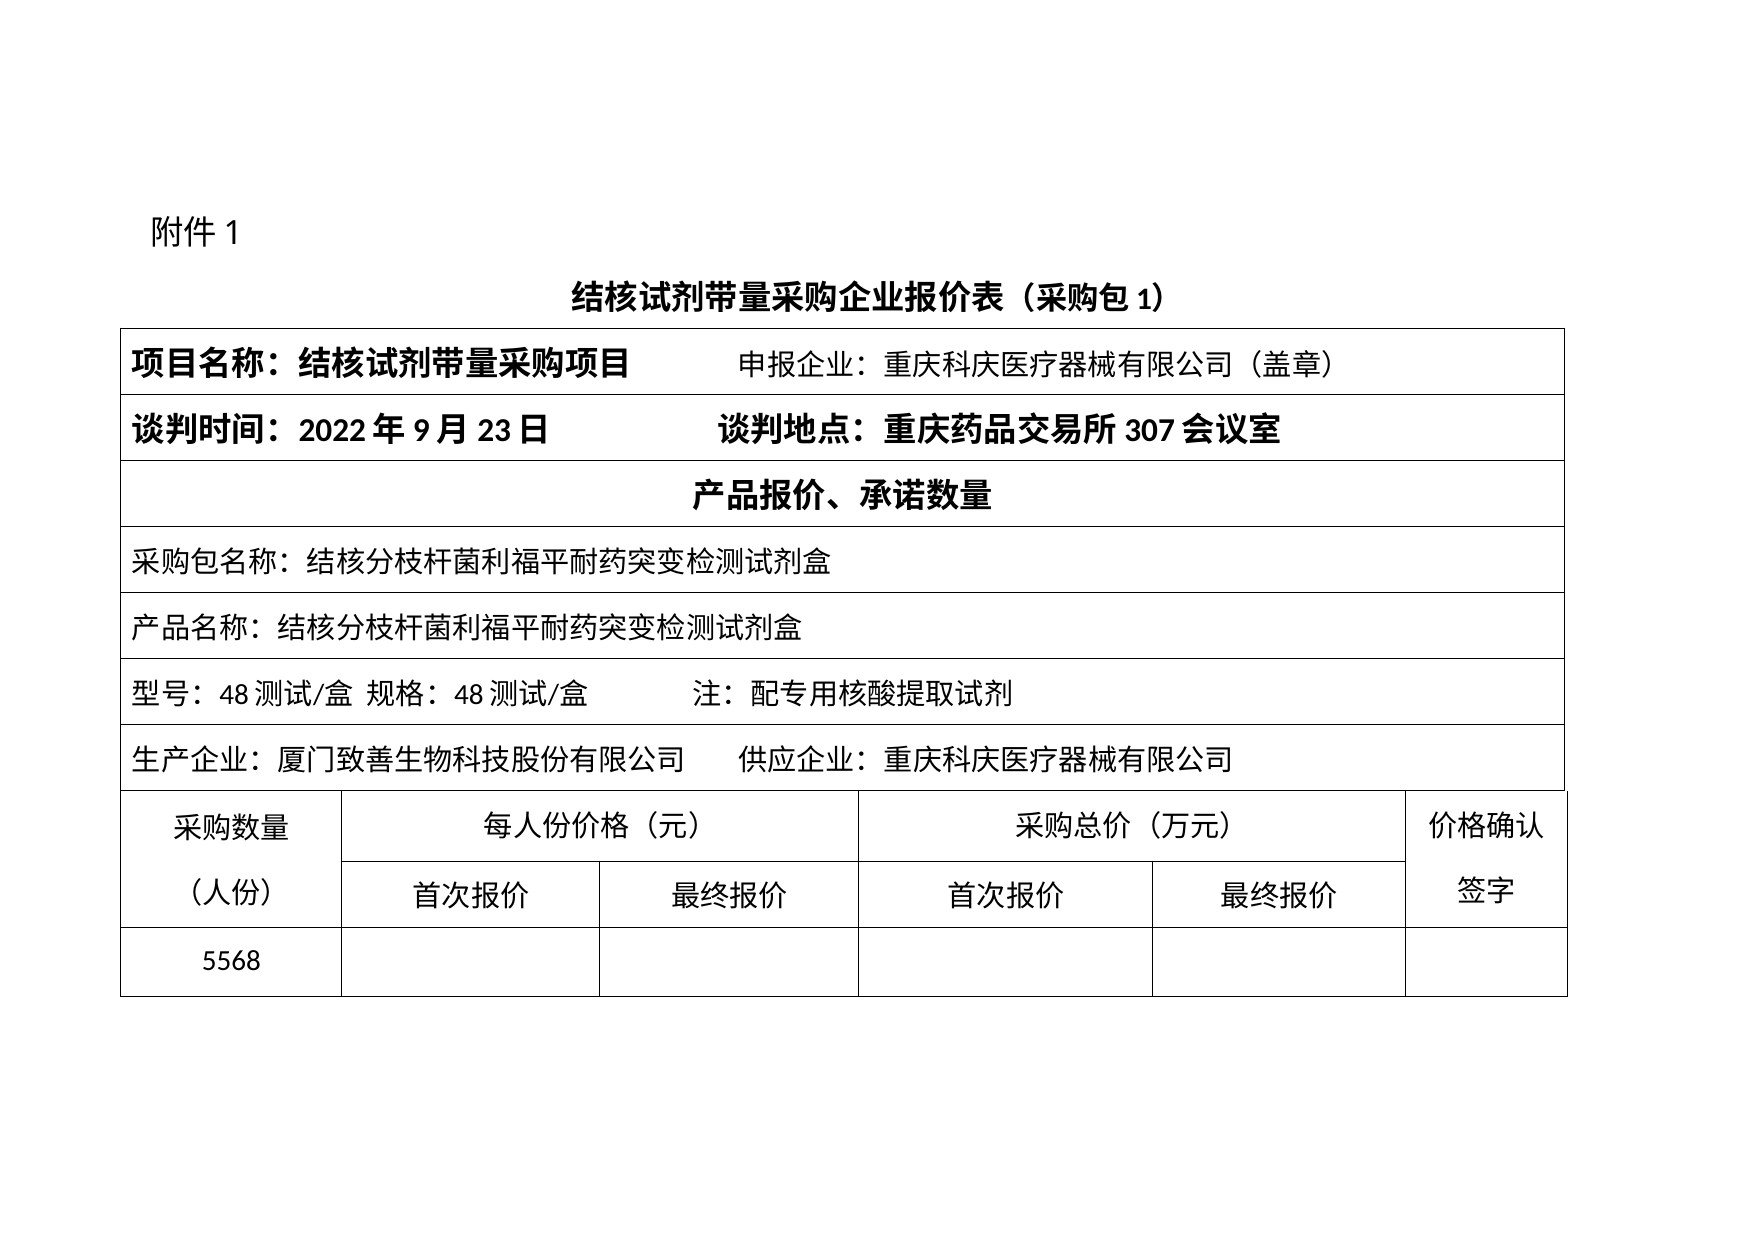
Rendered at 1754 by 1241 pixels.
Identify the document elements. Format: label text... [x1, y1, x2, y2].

table_cell 采购包名称：结核分枝杆菌利福平耐药突变检测试剂盒 [121, 527, 1564, 592]
table_cell 生产企业：厦门致善生物科技股份有限公司 供应企业：重庆科庆医疗器械有限公司 [121, 725, 1564, 790]
table_cell 首次报价 [859, 862, 1152, 927]
table_header 采购数量 （人份） [121, 791, 341, 927]
table_cell 首次报价 [342, 862, 599, 927]
text 附件1 [150, 198, 1604, 263]
table_cell [342, 928, 599, 996]
table_cell [1406, 928, 1567, 996]
table_cell 产品报价、承诺数量 [121, 461, 1564, 526]
table_cell [1153, 928, 1405, 996]
table_header 项目名称：结核试剂带量采购项目 申报企业：重庆科庆医疗器械有限公司（盖章） [121, 329, 1564, 394]
table_cell 产品名称：结核分枝杆菌利福平耐药突变检测试剂盒 [121, 593, 1564, 658]
table_cell 型号：48测试/盒 规格：48测试/盒 注：配专用核酸提取试剂 [121, 659, 1564, 724]
table_cell [600, 928, 858, 996]
table_cell 5568 [121, 928, 341, 996]
table_header 采购总价（万元） [859, 791, 1405, 861]
table_header 价格确认签字 [1406, 791, 1567, 927]
text 结核试剂带量采购企业报价表（采购包1） [150, 263, 1604, 328]
table_cell [859, 928, 1152, 996]
table_header 每人份价格（元） [342, 791, 858, 861]
table_cell 最终报价 [1153, 862, 1405, 927]
table_cell 谈判时间：2022年9月 23日 谈判地点：重庆药品交易所307会议室 [121, 395, 1564, 460]
table_cell 最终报价 [600, 862, 858, 927]
